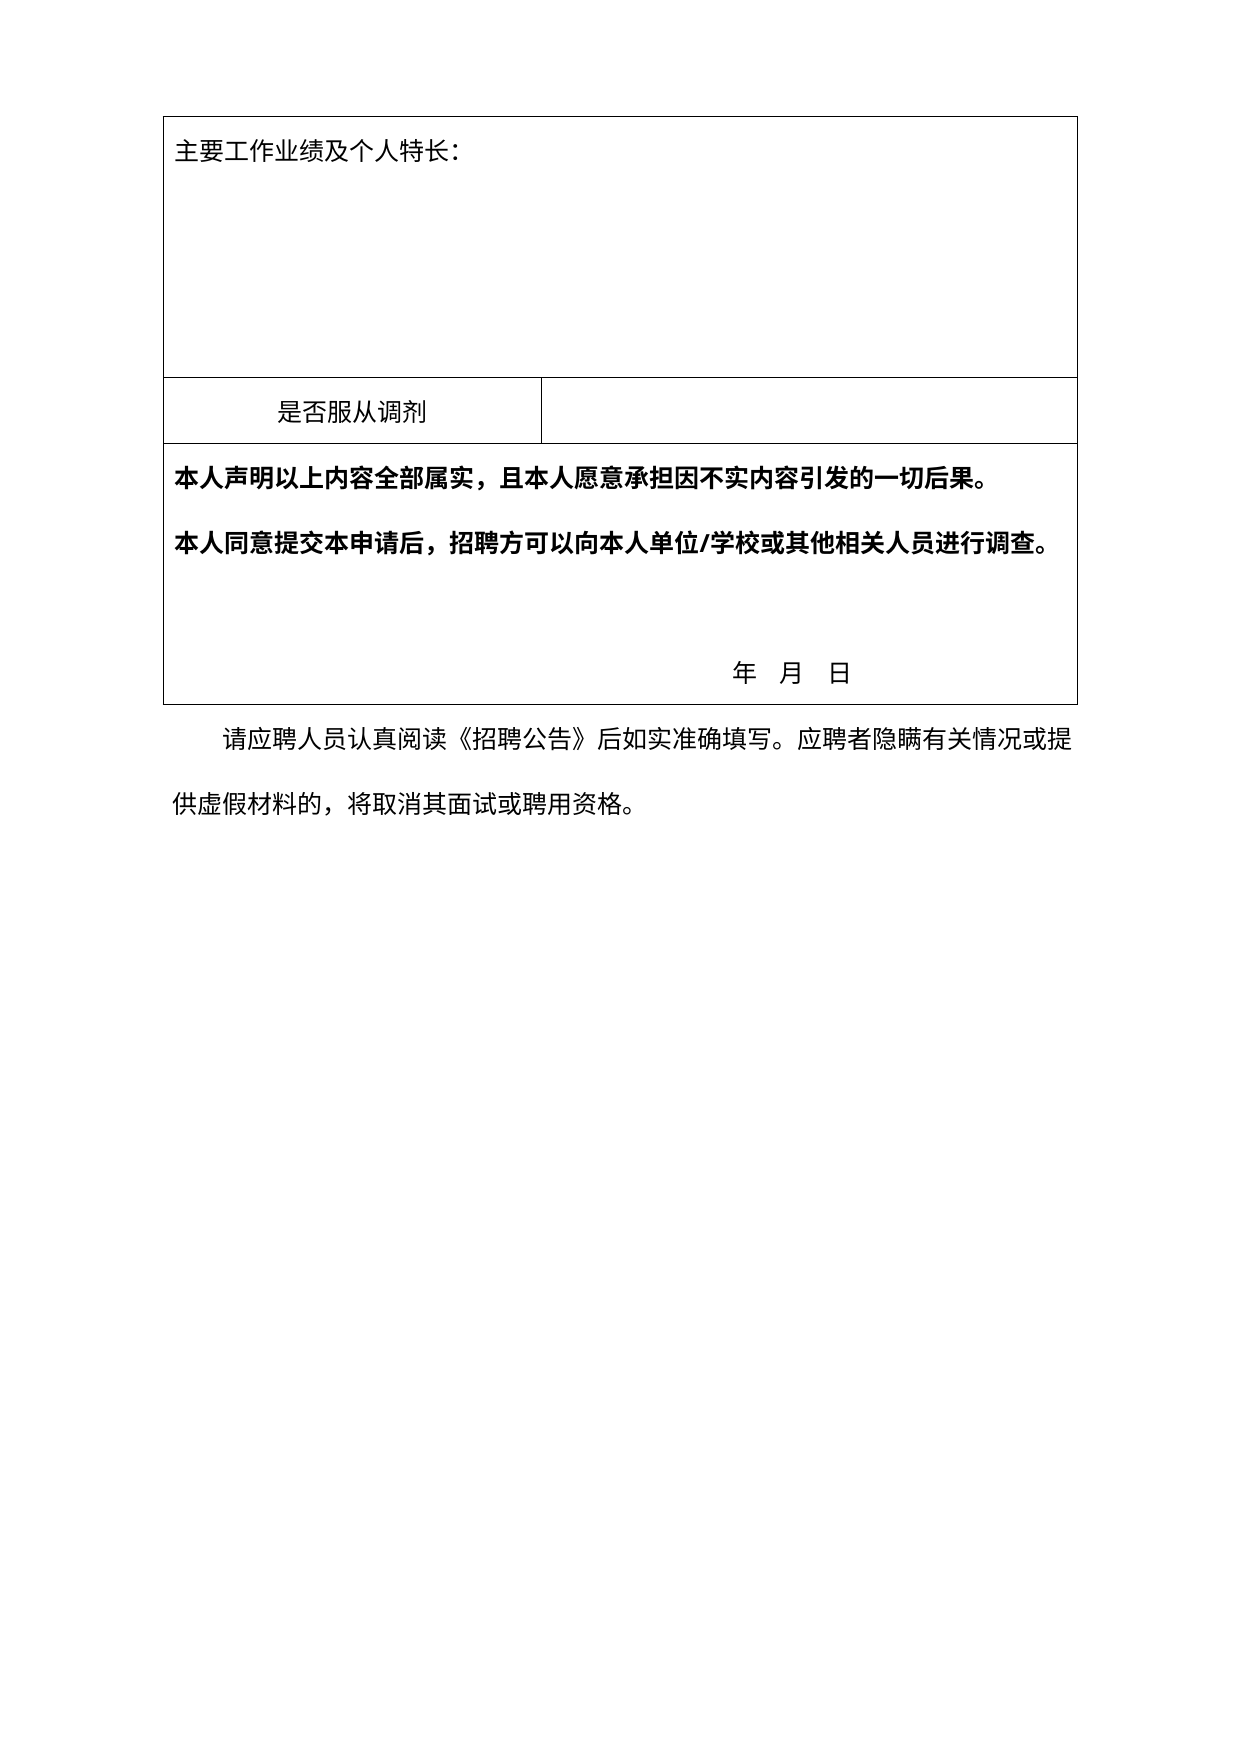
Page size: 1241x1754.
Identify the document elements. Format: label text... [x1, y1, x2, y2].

table_cell [542, 378, 1077, 443]
table_cell 是否服从调剂 [164, 378, 541, 443]
table_cell 本人声明以上内容全部属实，且本人愿意承担因不实内容引发的一切后果。 本人同意提交本申请后，招聘方可以向本人单位/学校或其他相关人员进行调查。 年 月 日 [164, 444, 1077, 704]
table_cell 主要工作业绩及个人特长： [164, 117, 1077, 377]
text 请应聘人员认真阅读《招聘公告》后如实准确填写。应聘者隐瞒有关情况或提供虚假材料的，将取消其面试或聘用资格。 [172, 705, 1073, 835]
